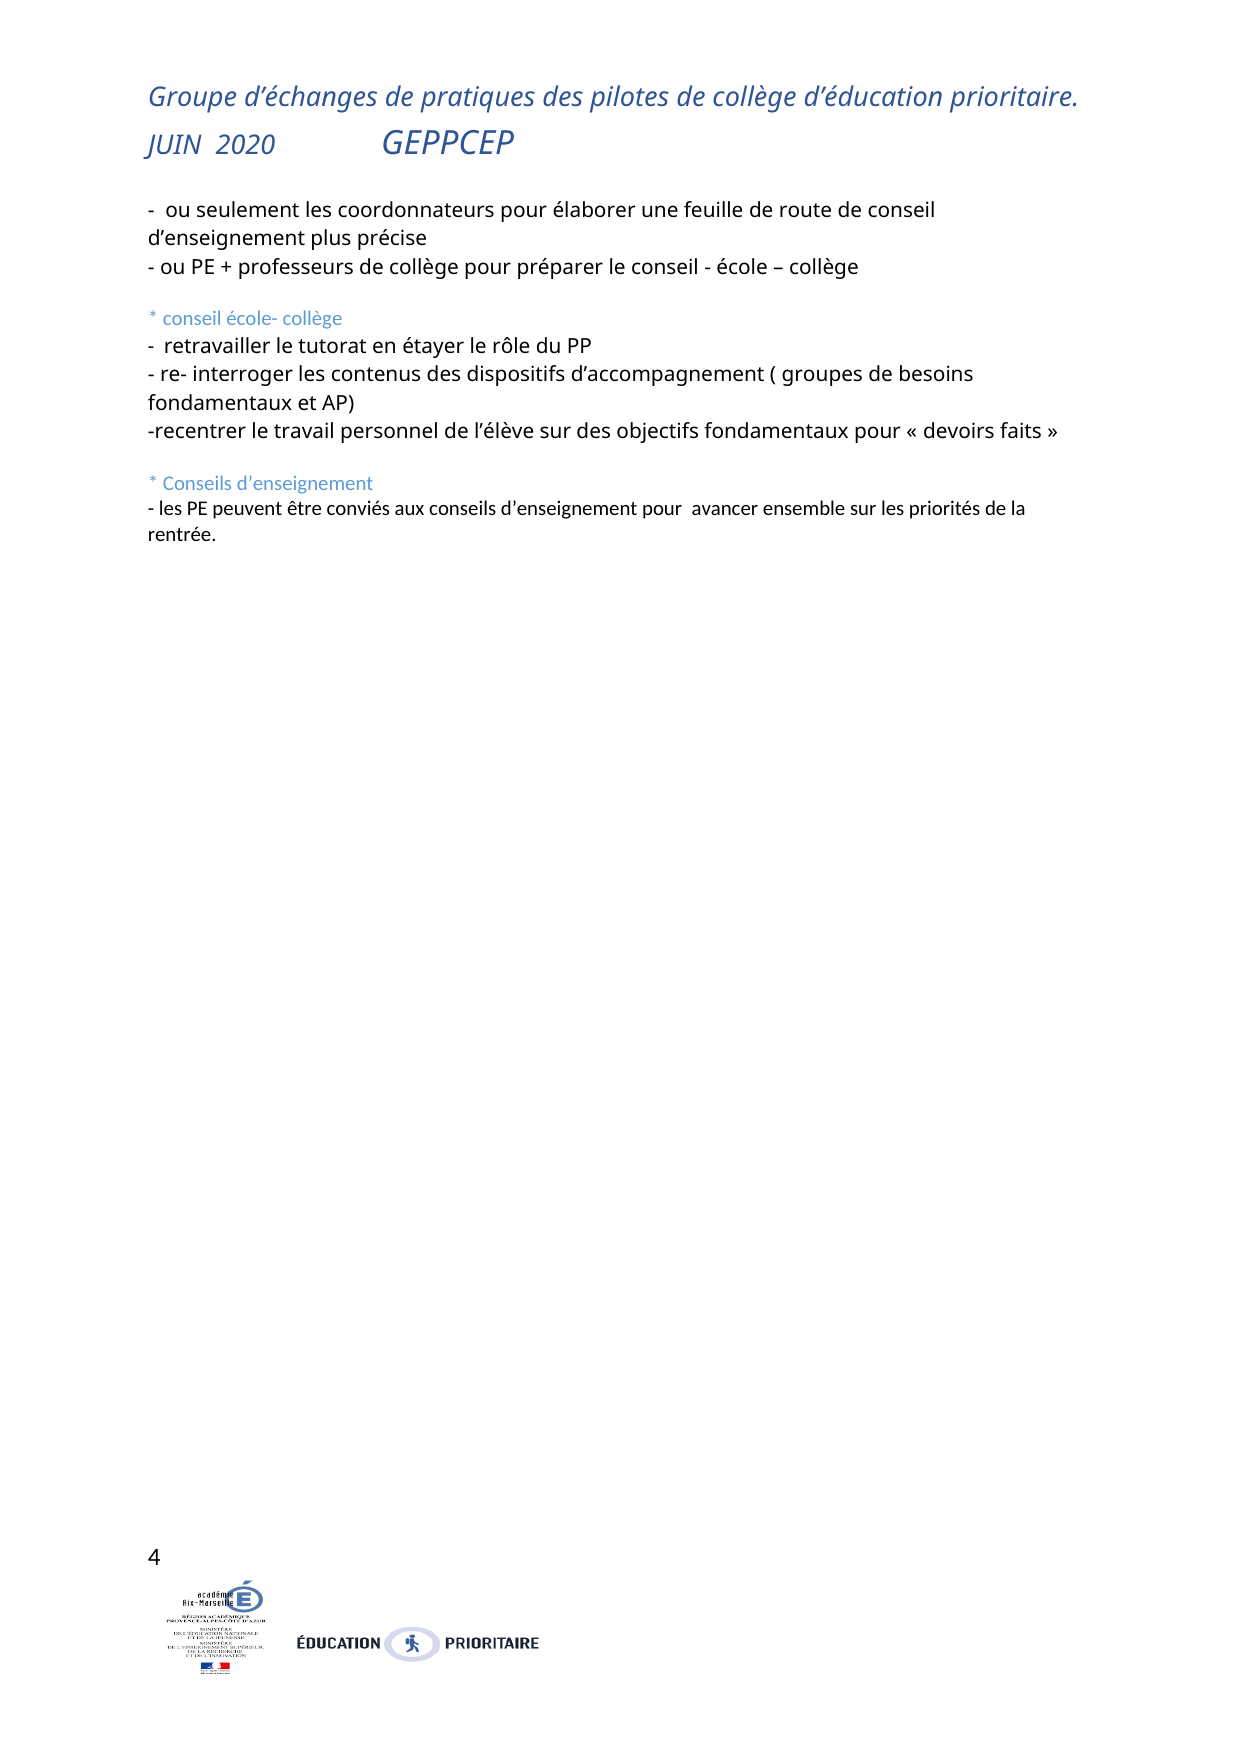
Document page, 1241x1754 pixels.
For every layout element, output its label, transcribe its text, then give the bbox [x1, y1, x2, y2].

text - ou seulement les coordonnateurs pour élaborer une feuille de route de conseil d’enseignement plus précise [148, 195, 1093, 252]
text * Conseils d’enseignement [148, 470, 1093, 496]
picture [147, 1571, 544, 1681]
text * conseil école- collège [148, 306, 1093, 331]
text - re- interroger les contenus des dispositifs d’accompagnement ( groupes de besoins fondamentaux et AP) [148, 359, 1093, 416]
text - ou PE + professeurs de collège pour préparer le conseil - école – collège [148, 252, 1093, 280]
text - retravailler le tutorat en étayer le rôle du PP [148, 331, 1093, 359]
text -recentrer le travail personnel de l’élève sur des objectifs fondamentaux pour « devoirs faits » [148, 416, 1093, 445]
text - les PE peuvent être conviés aux conseils d’enseignement pour avancer ensemble sur les priorités de la rentrée. [148, 496, 1093, 546]
